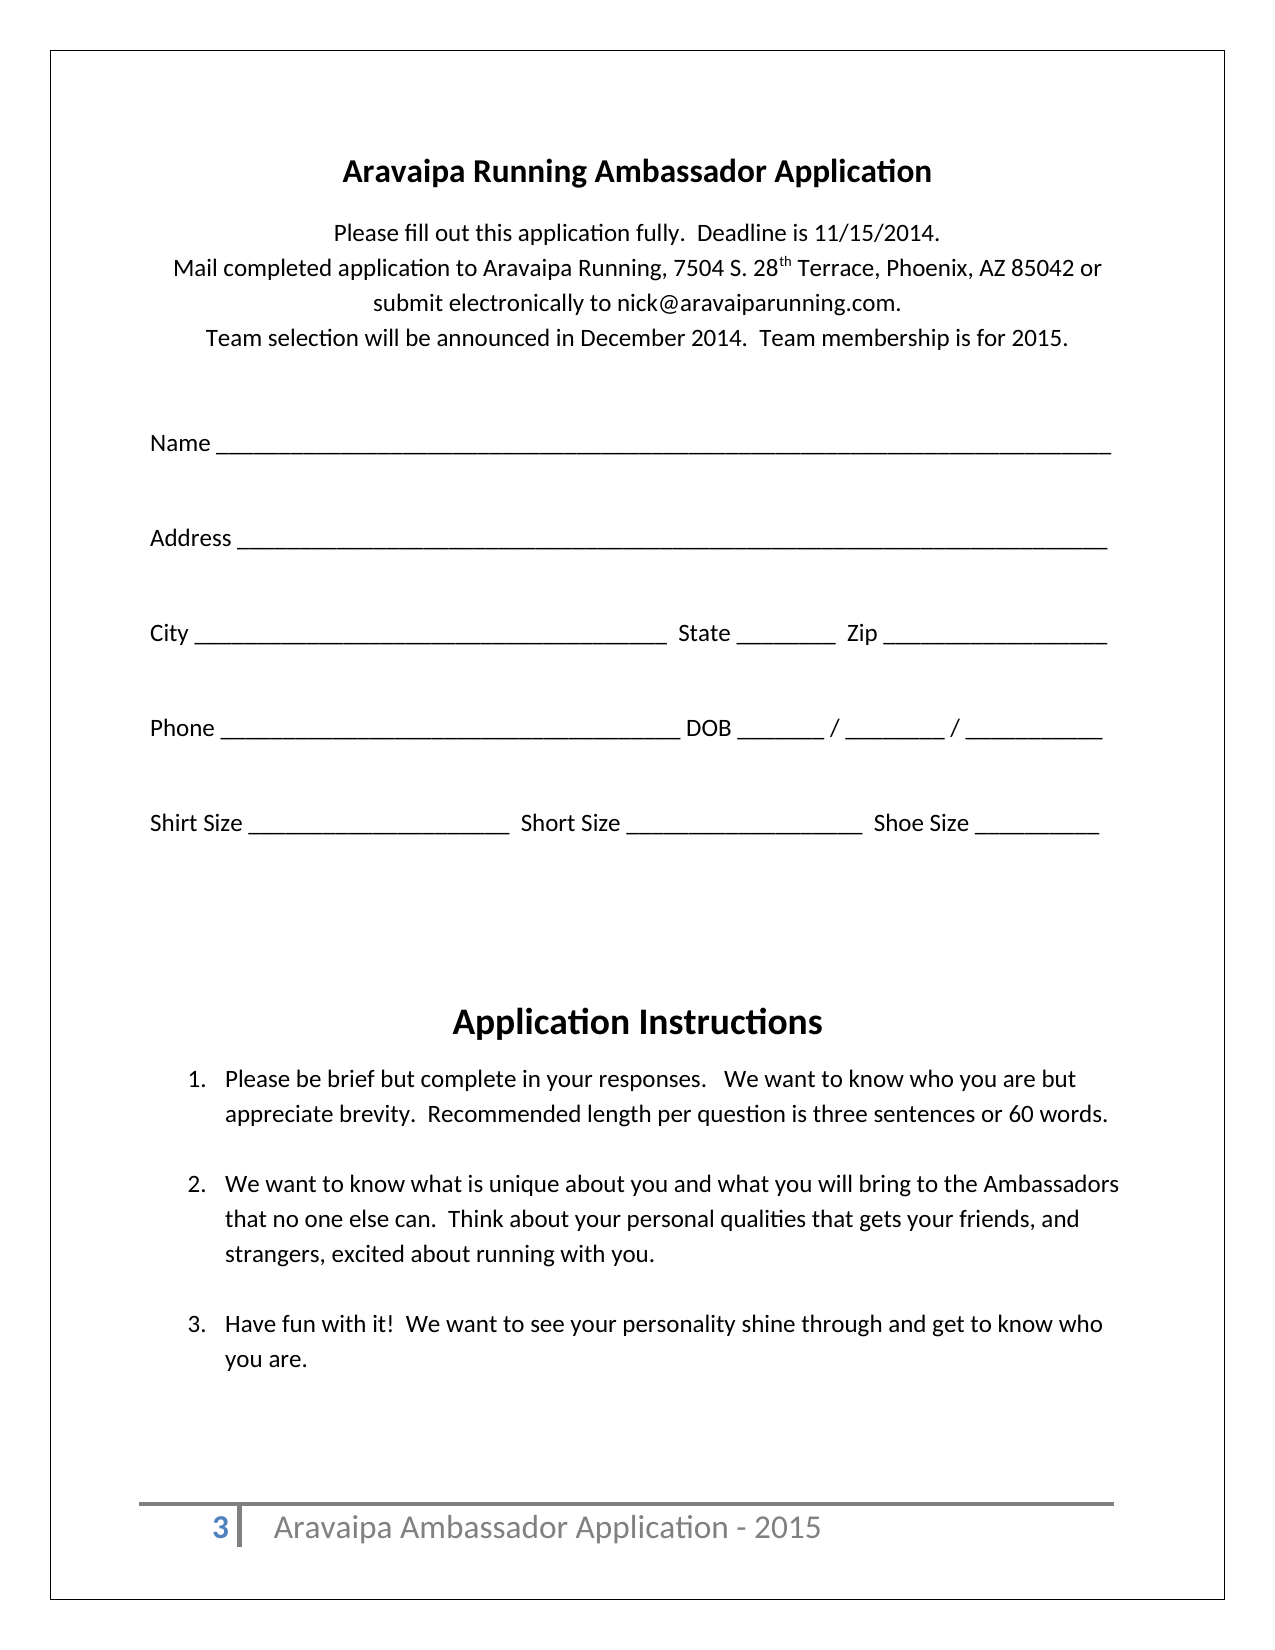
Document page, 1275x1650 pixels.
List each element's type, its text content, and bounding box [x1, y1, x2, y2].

text Address ______________________________________________________________________ [150, 523, 1125, 553]
text Team selection will be announced in December 2014. Team membership is for 2015. [150, 323, 1125, 353]
list Please be brief but complete in your responses. We want to know who you are but appreciate brevity. Recommended length per question is three sentences or 60 words. [187, 1063, 1125, 1128]
text Name ________________________________________________________________________ [150, 428, 1125, 458]
text Aravaipa Running Ambassador Application [150, 150, 1125, 191]
text Shirt Size _____________________ Short Size ___________________ Shoe Size __________ [150, 808, 1125, 838]
text Phone _____________________________________ DOB _______ / ________ / ___________ [150, 713, 1125, 743]
text Mail completed application to Aravaipa Running, 7504 S. 28th Terrace, Phoenix, AZ 85042 or submit electronically to nick@aravaiparunning.com. [150, 253, 1125, 318]
list We want to know what is unique about you and what you will bring to the Ambassadors that no one else can. Think about your personal qualities that gets your friends, and strangers, excited about running with you. [187, 1168, 1125, 1268]
list Have fun with it! We want to see your personality shine through and get to know who you are. [187, 1308, 1125, 1373]
text Application Instructions [150, 998, 1125, 1043]
text City ______________________________________ State ________ Zip __________________ [150, 618, 1125, 648]
text Please fill out this application fully. Deadline is 11/15/2014. [150, 218, 1125, 248]
